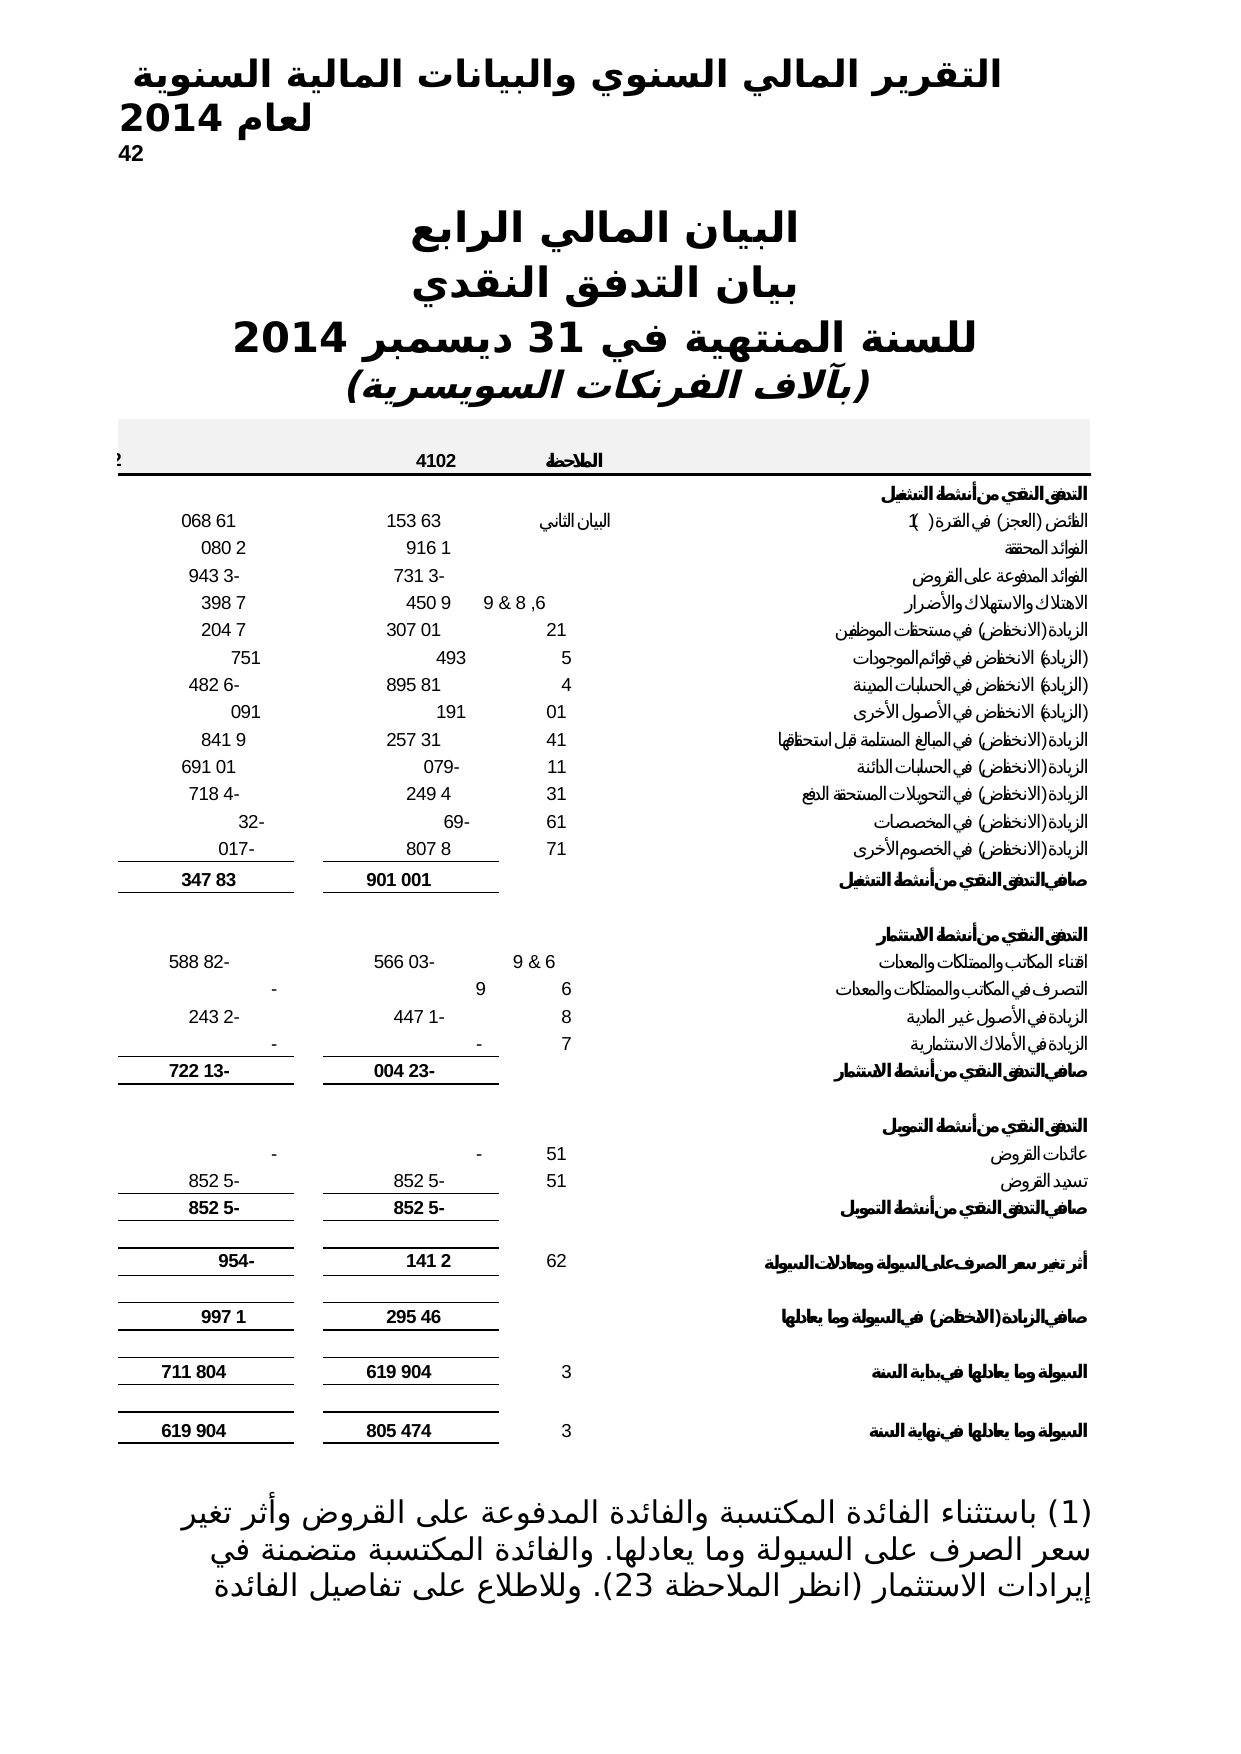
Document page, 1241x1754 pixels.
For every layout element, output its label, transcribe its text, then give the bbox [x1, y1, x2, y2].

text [118, 1495, 1092, 1604]
subtitle للسنة المنتهية في 31 ديسمبر 2014 [118, 314, 1092, 362]
subtitle البيان المالي الرابع [118, 204, 1092, 253]
subtitle بيان التدفق النقدي [118, 259, 1092, 308]
text (بآلاف الفرنكات السويسرية) [118, 369, 1092, 406]
